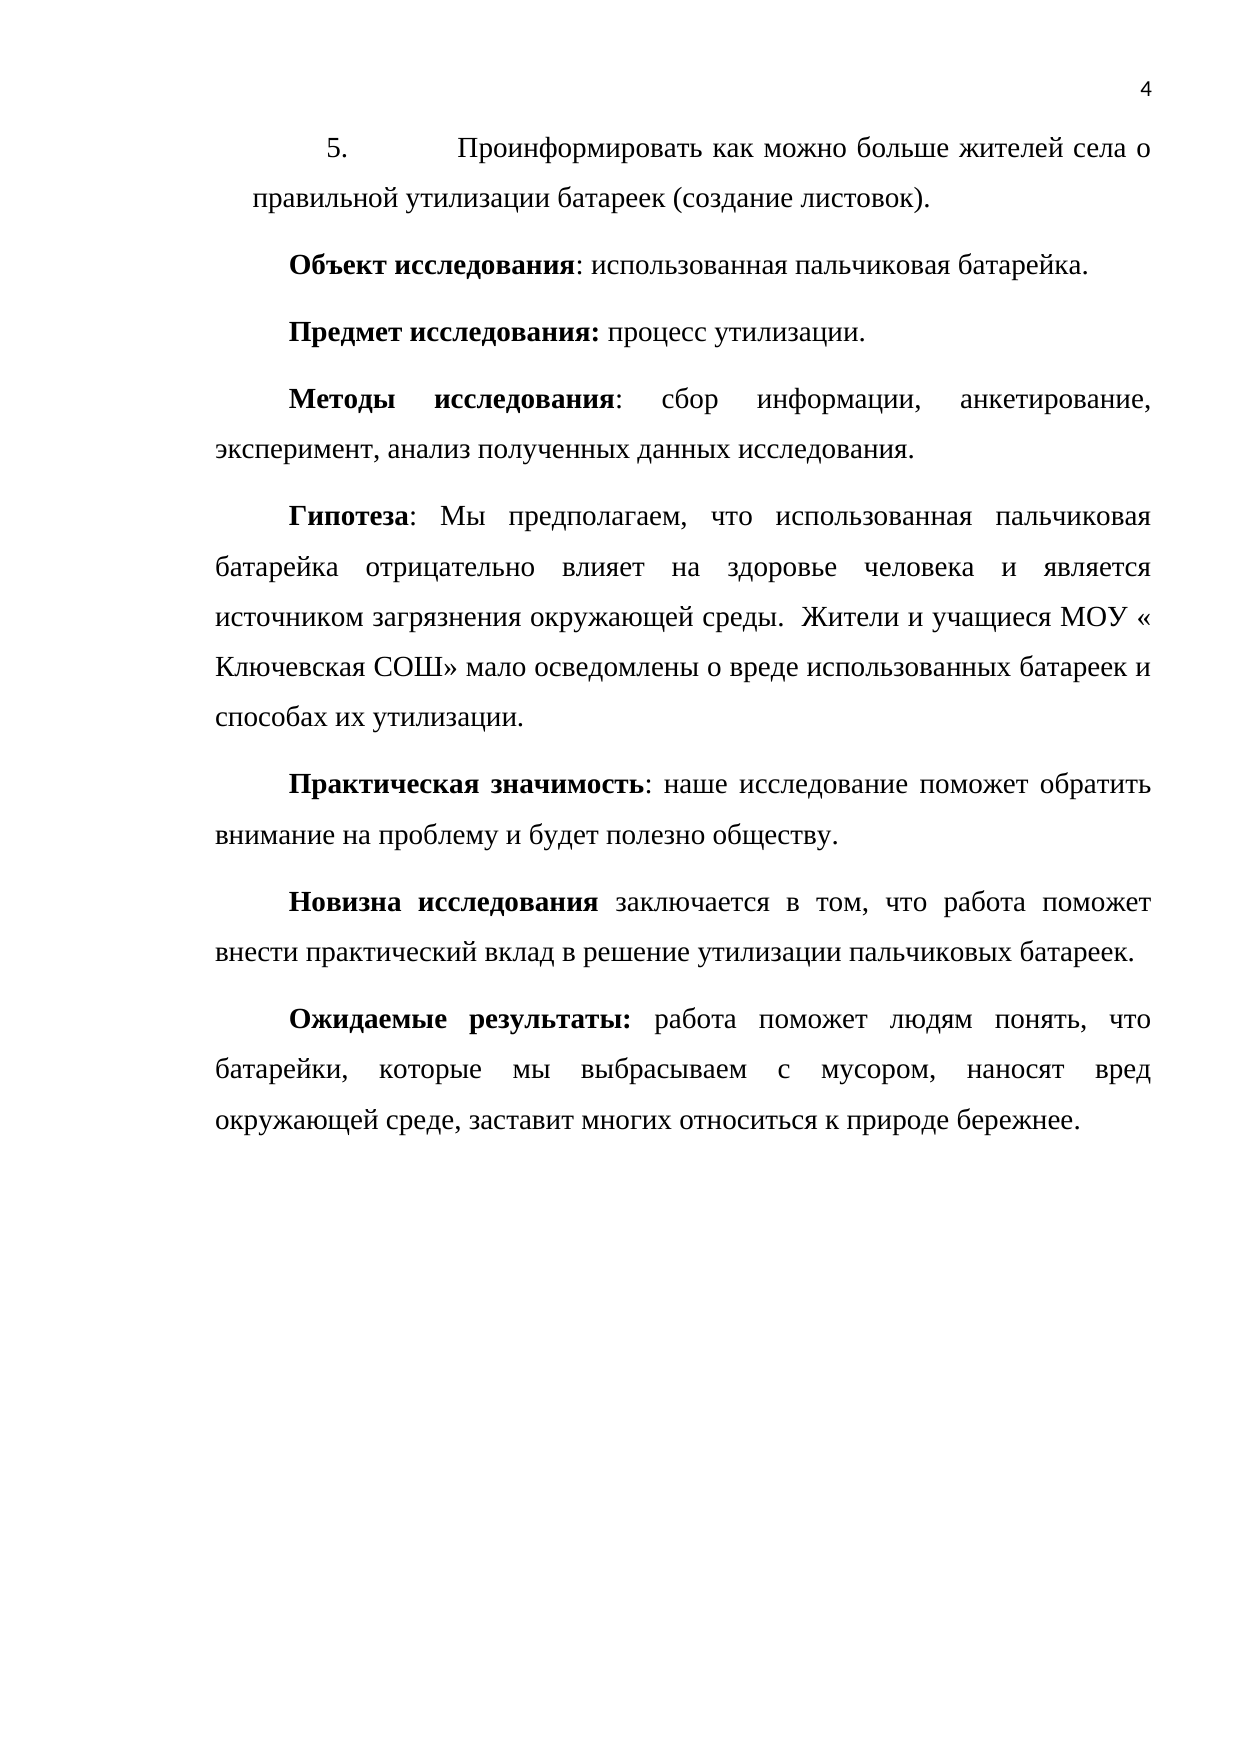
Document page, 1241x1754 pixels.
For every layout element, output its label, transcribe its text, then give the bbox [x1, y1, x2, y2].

text Методы исследования: сбор информации, анкетирование, эксперимент, анализ полученных данных исследования. [215, 381, 1152, 465]
text Ожидаемые результаты: работа поможет людям понять, что батарейки, которые мы выбрасываем с мусором, наносят вред окружающей среде, заставит многих относиться к природе бережнее. [215, 1001, 1152, 1135]
text Новизна исследования заключается в том, что работа поможет внести практический вклад в решение утилизации пальчиковых батареек. [215, 884, 1152, 968]
text Предмет исследования: процесс утилизации. [215, 314, 1152, 348]
text Практическая значимость: наше исследование поможет обратить внимание на проблему и будет полезно обществу. [215, 767, 1152, 850]
text Гипотеза: Мы предполагаем, что использованная пальчиковая батарейка отрицательно влияет на здоровье человека и является источником загрязнения окружающей среды. Жители и учащиеся МОУ « Ключевская СОШ» мало осведомлены о вреде использованных батареек и способах их утилизации. [215, 498, 1152, 733]
list Проинформировать как можно больше жителей села о правильной утилизации батареек (создание листовок). [252, 130, 1152, 214]
text Объект исследования: использованная пальчиковая батарейка. [215, 247, 1152, 281]
